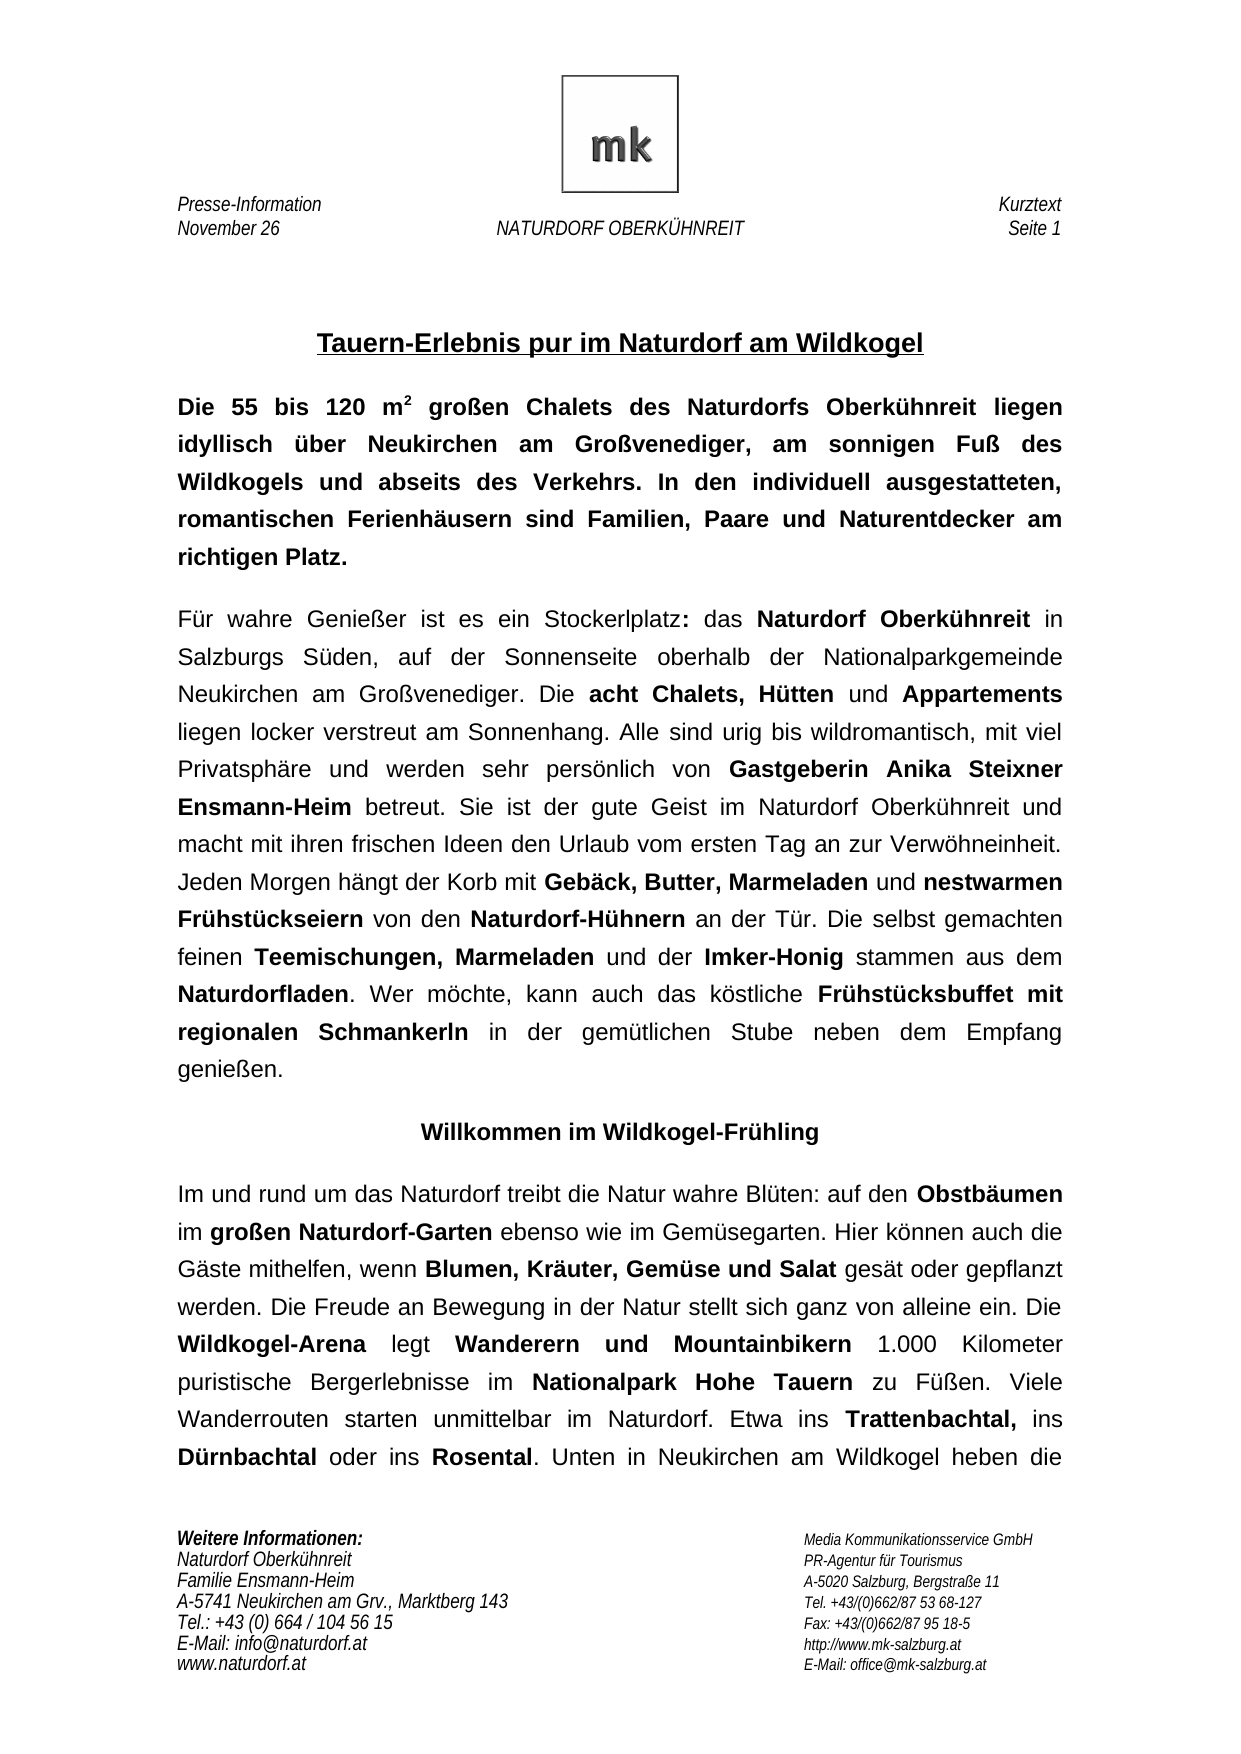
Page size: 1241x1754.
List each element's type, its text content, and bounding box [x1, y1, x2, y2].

text Für wahre Genießer ist es ein Stockerlplatz: das Naturdorf Oberkühnreit in Salzburgs Süden, auf der Sonnenseite oberhalb der Nationalparkgemeinde Neukirchen am Großvenediger. Die acht Chalets, Hütten und Appartements liegen locker verstreut am Sonnenhang. Alle sind urig bis wildromantisch, mit viel Privatsphäre und werden sehr persönlich von Gastgeberin Anika Steixner Ensmann-Heim betreut. Sie ist der gute Geist im Naturdorf Oberkühnreit und macht mit ihren frischen Ideen den Urlaub vom ersten Tag an zur Verwöhneinheit. Jeden Morgen hängt der Korb mit Gebäck, Butter, Marmeladen und nestwarmen Frühstückseiern von den Naturdorf-Hühnern an der Tür. Die selbst gemachten feinen Teemischungen, Marmeladen und der Imker-Honig stammen aus dem Naturdorfladen. Wer möchte, kann auch das köstliche Frühstücksbuffet mit regionalen Schmankerln in der gemütlichen Stube neben dem Empfang genießen. [177, 595, 1063, 1083]
text Die 55 bis 120 m2 großen Chalets des Naturdorfs Oberkühnreit liegen idyllisch über Neukirchen am Großvenediger, am sonnigen Fuß des Wildkogels und abseits des Verkehrs. In den individuell ausgestatteten, romantischen Ferienhäusern sind Familien, Paare und Naturentdecker am richtigen Platz. [177, 383, 1063, 570]
picture [561, 75, 679, 193]
subtitle Tauern-Erlebnis pur im Naturdorf am Wildkogel [177, 320, 1063, 358]
subtitle Willkommen im Wildkogel-Frühling [177, 1108, 1063, 1145]
